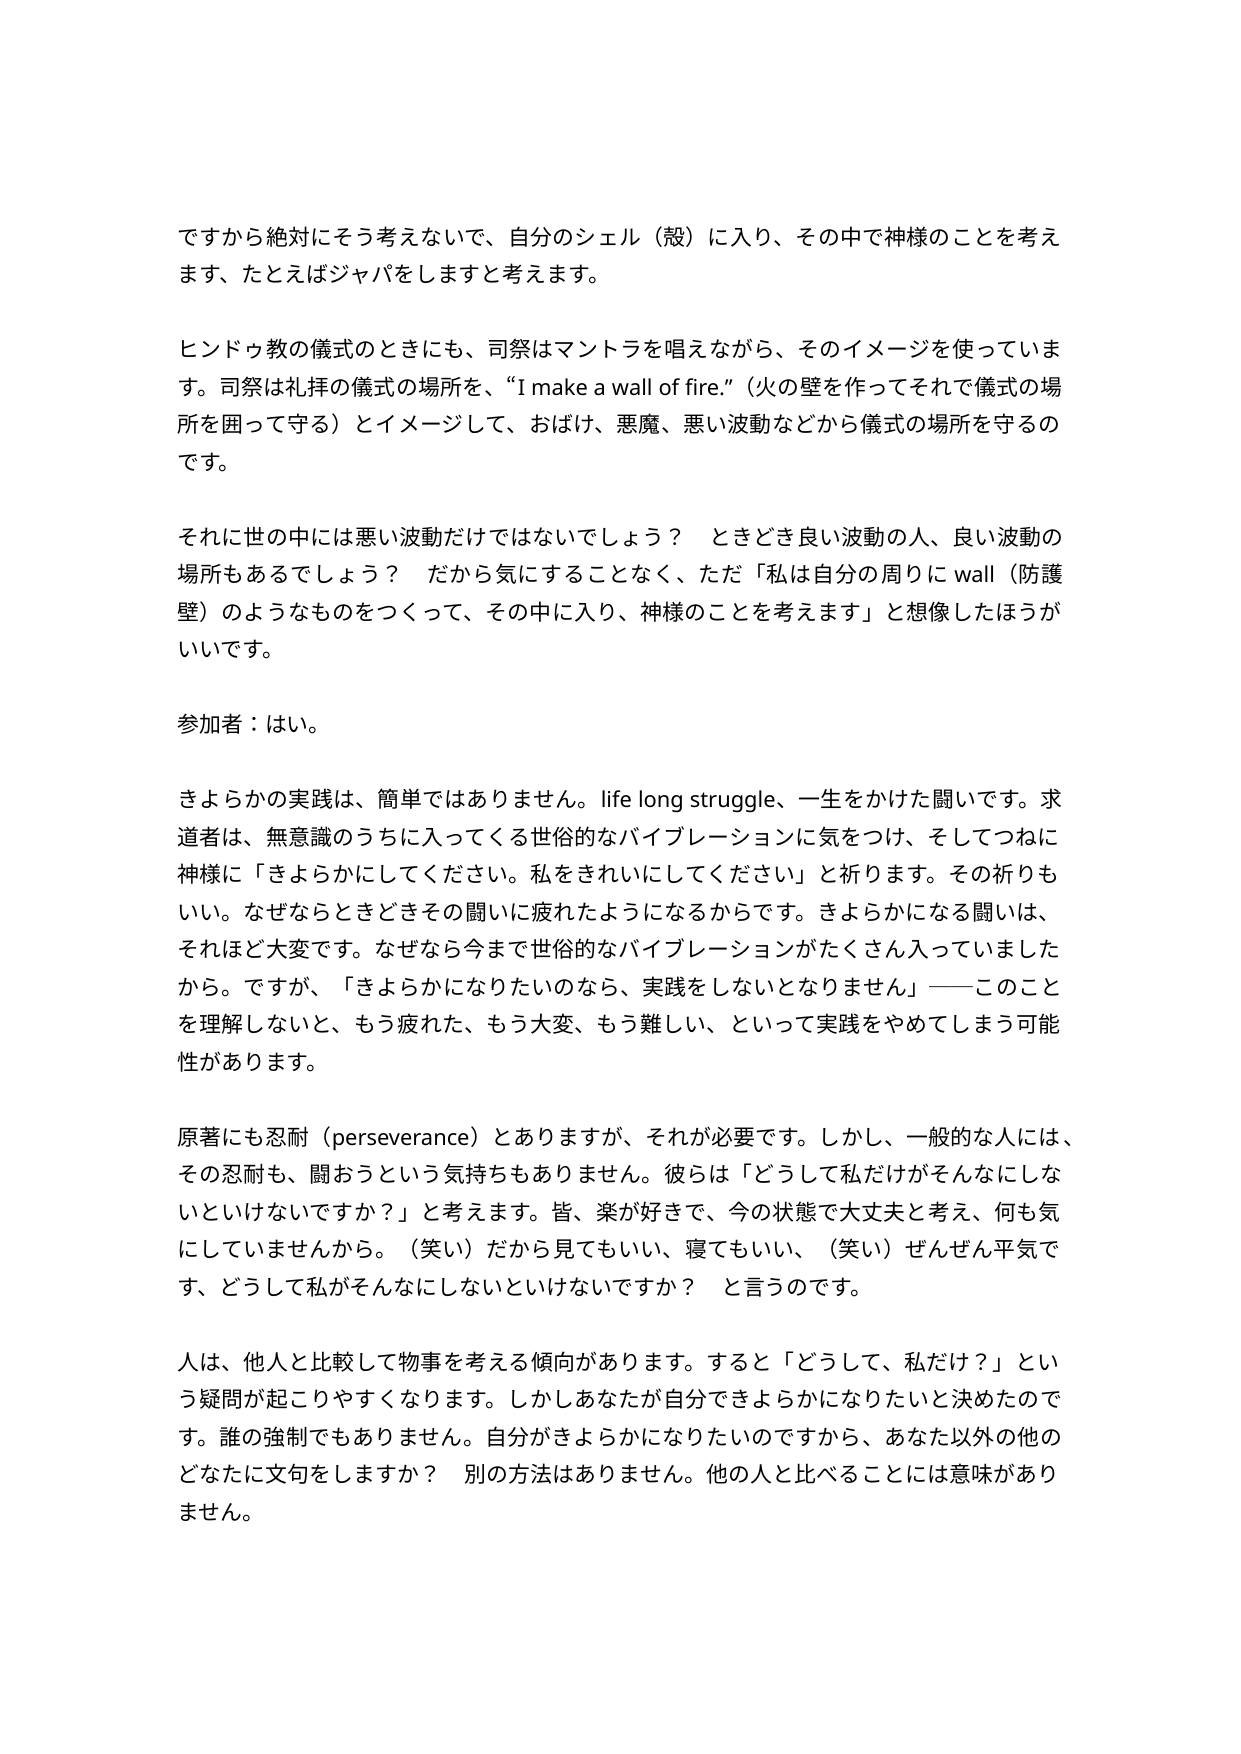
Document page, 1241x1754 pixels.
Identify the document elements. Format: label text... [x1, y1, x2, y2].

text 参加者：はい。 [177, 704, 1063, 742]
text それに世の中には悪い波動だけではないでしょう？ ときどき良い波動の人、良い波動の場所もあるでしょう？ だから気にすることなく、ただ「私は自分の周りにwall（防護壁）のようなものをつくって、その中に入り、神様のことを考えます」と想像したほうがいいです。 [177, 517, 1063, 667]
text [177, 217, 1063, 292]
text きよらかの実践は、簡単ではありません。life long struggle、一生をかけた闘いです。求道者は、無意識のうちに入ってくる世俗的なバイブレーションに気をつけ、そしてつねに神様に「きよらかにしてください。私をきれいにしてください」と祈ります。その祈りもいい。なぜならときどきその闘いに疲れたようになるからです。きよらかになる闘いは、それほど大変です。なぜなら今まで世俗的なバイブレーションがたくさん入っていましたから。ですが、「きよらかになりたいのなら、実践をしないとなりません」──このことを理解しないと、もう疲れた、もう大変、もう難しい、といって実践をやめてしまう可能性があります。 [177, 779, 1063, 1079]
text 原著にも忍耐（perseverance）とありますが、それが必要です。しかし、一般的な人には、その忍耐も、闘おうという気持ちもありません。彼らは「どうして私だけがそんなにしないといけないですか？」と考えます。皆、楽が好きで、今の状態で大丈夫と考え、何も気にしていませんから。（笑い）だから見てもいい、寝てもいい、（笑い）ぜんぜん平気です、どうして私がそんなにしないといけないですか？ と言うのです。 [177, 1117, 1063, 1304]
text 人は、他人と比較して物事を考える傾向があります。すると「どうして、私だけ？」という疑問が起こりやすくなります。しかしあなたが自分できよらかになりたいと決めたのです。誰の強制でもありません。自分がきよらかになりたいのですから、あなた以外の他のどなたに文句をしますか？ 別の方法はありません。他の人と比べることには意味がありません。 [177, 1342, 1063, 1529]
text ヒンドゥ教の儀式のときにも、司祭はマントラを唱えながら、そのイメージを使っています。司祭は礼拝の儀式の場所を、“I make a wall of fire.”（火の壁を作ってそれで儀式の場所を囲って守る）とイメージして、おばけ、悪魔、悪い波動などから儀式の場所を守るのです。 [177, 329, 1063, 479]
